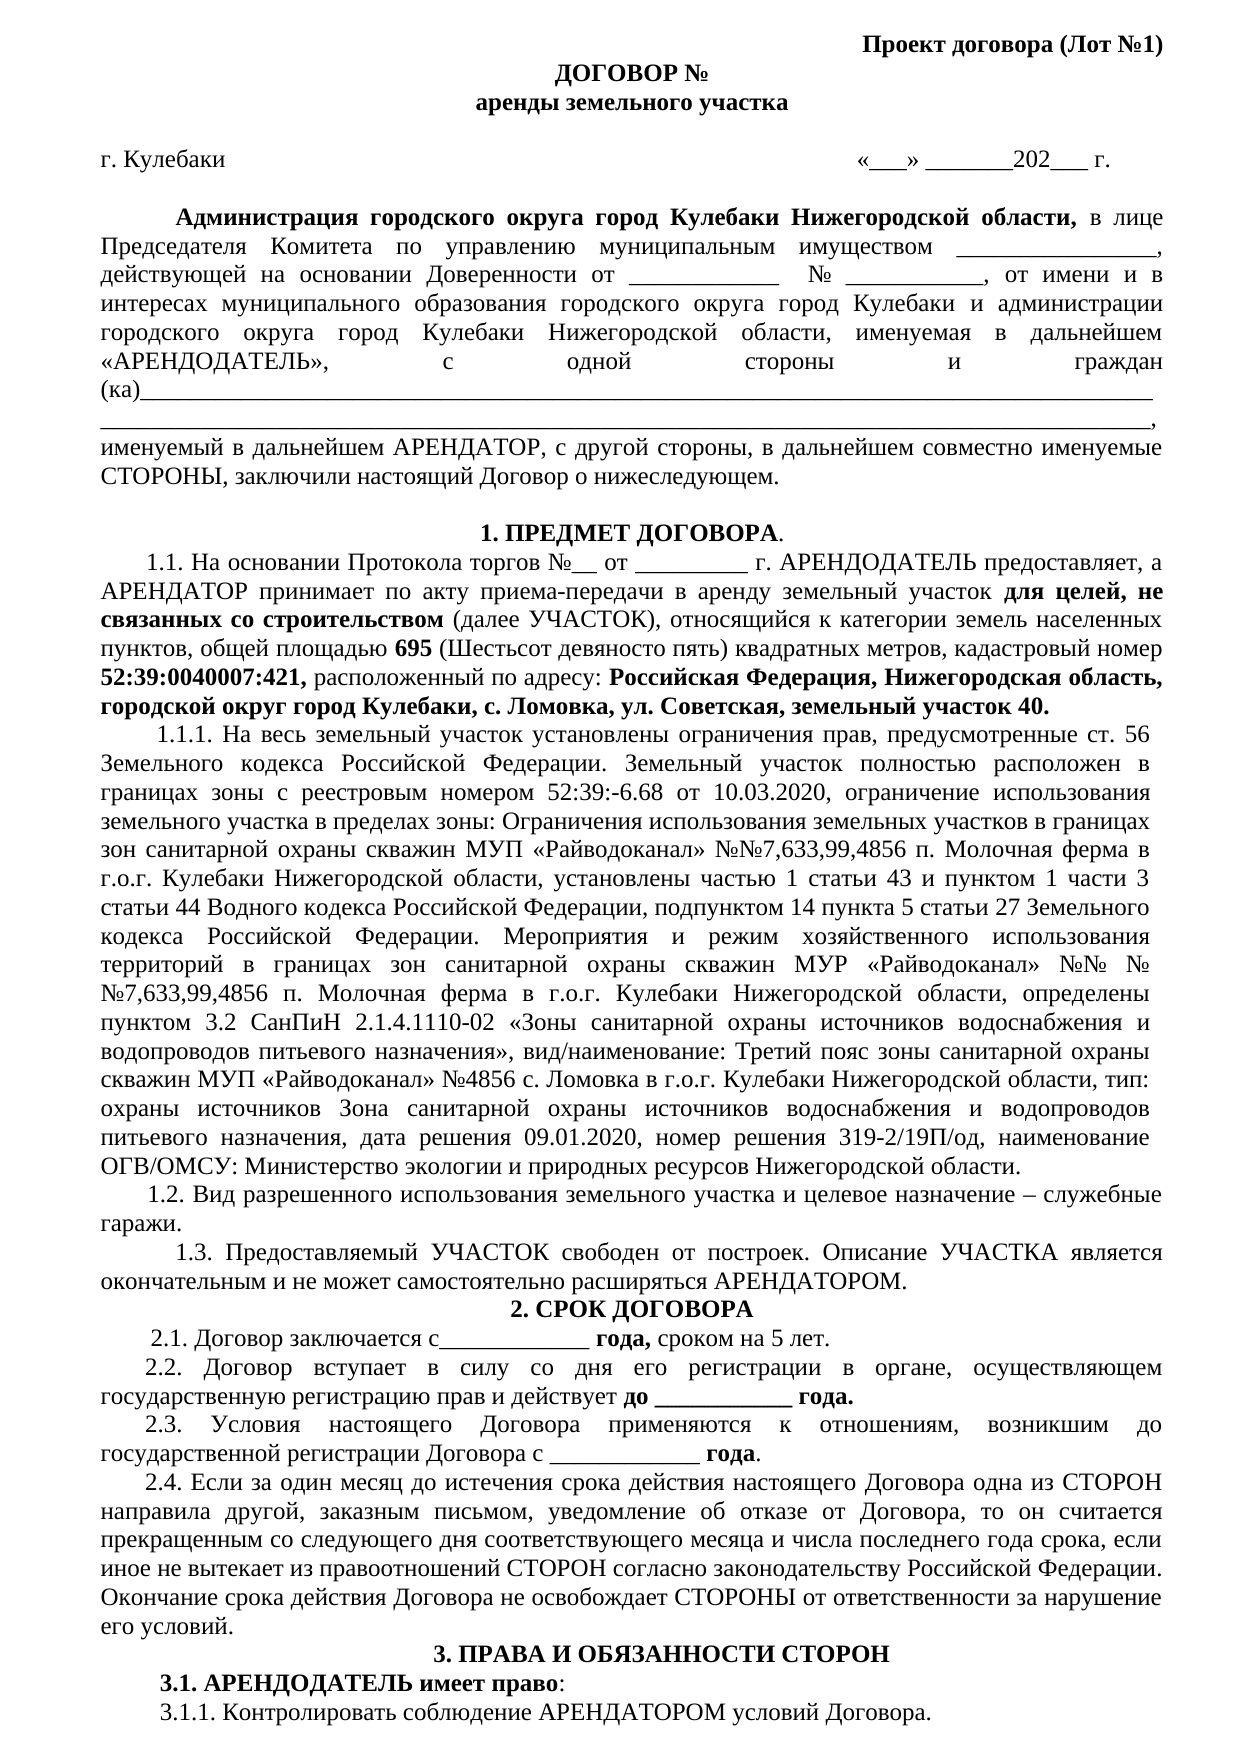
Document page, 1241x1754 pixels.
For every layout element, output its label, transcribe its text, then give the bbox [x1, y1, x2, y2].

text 2.4. Если за один месяц до истечения срока действия настоящего Договора одна из СТОРОН направила другой, заказным письмом, уведомление об отказе от Договора, то он считается прекращенным со следующего дня соответствующего месяца и числа последнего года срока, если иное не вытекает из правоотношений СТОРОН согласно законодательству Российской Федерации. [100, 1467, 1163, 1582]
text 1. ПРЕДМЕТ ДОГОВОРА. [100, 518, 1163, 547]
text 3.1. АРЕНДОДАТЕЛЬ имеет право: [100, 1668, 1163, 1697]
text 2.3. Условия настоящего Договора применяются к отношениям, возникшим до государственной регистрации Договора с ____________ года. [100, 1409, 1163, 1467]
text 1.2. Вид разрешенного использования земельного участка и целевое назначение – служебные гаражи. [100, 1179, 1163, 1237]
text Проект договора (Лот №1) [100, 29, 1163, 58]
text 1.1. На основании Протокола торгов №__ от _________ г. АРЕНДОДАТЕЛЬ предоставляет, а АРЕНДАТОР принимает по акту приема-передачи в аренду земельный участок для целей, не связанных со строительством (далее УЧАСТОК), относящийся к категории земель населенных пунктов, общей площадью 695 (Шестьсот девяносто пять) квадратных метров, кадастровый номер 52:39:0040007:421, расположенный по адресу: Российская Федерация, Нижегородская область, городской округ город Кулебаки, с. Ломовка, ул. Советская, земельный участок 40. [100, 547, 1163, 719]
text 1.3. Предоставляемый УЧАСТОК свободен от построек. Описание УЧАСТКА является окончательным и не может самостоятельно расширяться АРЕНДАТОРОМ. [100, 1237, 1163, 1294]
text 1.1.1. На весь земельный участок установлены ограничения прав, предусмотренные ст. 56 Земельного кодекса Российской Федерации. Земельный участок полностью расположен в границах зоны с реестровым номером 52:39:-6.68 от 10.03.2020, ограничение использования земельного участка в пределах зоны: Ограничения использования земельных участков в границах зон санитарной охраны скважин МУП «Райводоканал» №№7,633,99,4856 п. Молочная ферма в г.о.г. Кулебаки Нижегородской области, установлены частью 1 статьи 43 и пунктом 1 части 3 статьи 44 Водного кодекса Российской Федерации, подпунктом 14 пункта 5 статьи 27 Земельного кодекса Российской Федерации. Мероприятия и режим хозяйственного использования территорий в границах зон санитарной охраны скважин МУР «Райводоканал» №№ №№7,633,99,4856 п. Молочная ферма в г.о.г. Кулебаки Нижегородской области, определены пунктом 3.2 СанПиН 2.1.4.1110-02 «Зоны санитарной охраны источников водоснабжения и водопроводов питьевого назначения», вид/наименование: Третий пояс зоны санитарной охраны скважин МУП «Райводоканал» №4856 с. Ломовка в г.о.г. Кулебаки Нижегородской области, тип: охраны источников Зона санитарной охраны источников водоснабжения и водопроводов питьевого назначения, дата решения 09.01.2020, номер решения 319-2/19П/од, наименование ОГВ/ОМСУ: Министерство экологии и природных ресурсов Нижегородской области. [100, 719, 1151, 1179]
text аренды земельного участка [100, 87, 1163, 116]
text 3.1.1. Контролировать соблюдение АРЕНДАТОРОМ условий Договора. [100, 1697, 1163, 1726]
text 2.1. Договор заключается с____________ года, сроком на 5 лет. [100, 1323, 1163, 1352]
text 2. СРОК ДОГОВОРА [100, 1294, 1163, 1323]
text Администрация городского округа город Кулебаки Нижегородской области, в лице Председателя Комитета по управлению муниципальным имуществом ________________, действующей на основании Доверенности от ____________ № ___________, от имени и в интересах муниципального образования городского округа город Кулебаки и администрации городского округа город Кулебаки Нижегородской области, именуемая в дальнейшем «АРЕНДОДАТЕЛЬ», с одной стороны и граждан (ка)_____________________________________________________________________________________________________________________________________________________________________, именуемый в дальнейшем АРЕНДАТОР, с другой стороны, в дальнейшем совместно именуемые СТОРОНЫ, заключили настоящий Договор о нижеследующем. [100, 202, 1163, 489]
text 2.2. Договор вступает в силу со дня его регистрации в органе, осуществляющем государственную регистрацию прав и действует до ___________ года. [100, 1352, 1163, 1409]
text ДОГОВОР № [100, 58, 1163, 87]
text 3. ПРАВА И ОБЯЗАННОСТИ СТОРОН [100, 1639, 1163, 1668]
text г. Кулебаки «___» _______202___ г. [100, 144, 1163, 173]
text Окончание срока действия Договора не освобождает СТОРОНЫ от ответственности за нарушение его условий. [100, 1582, 1163, 1639]
